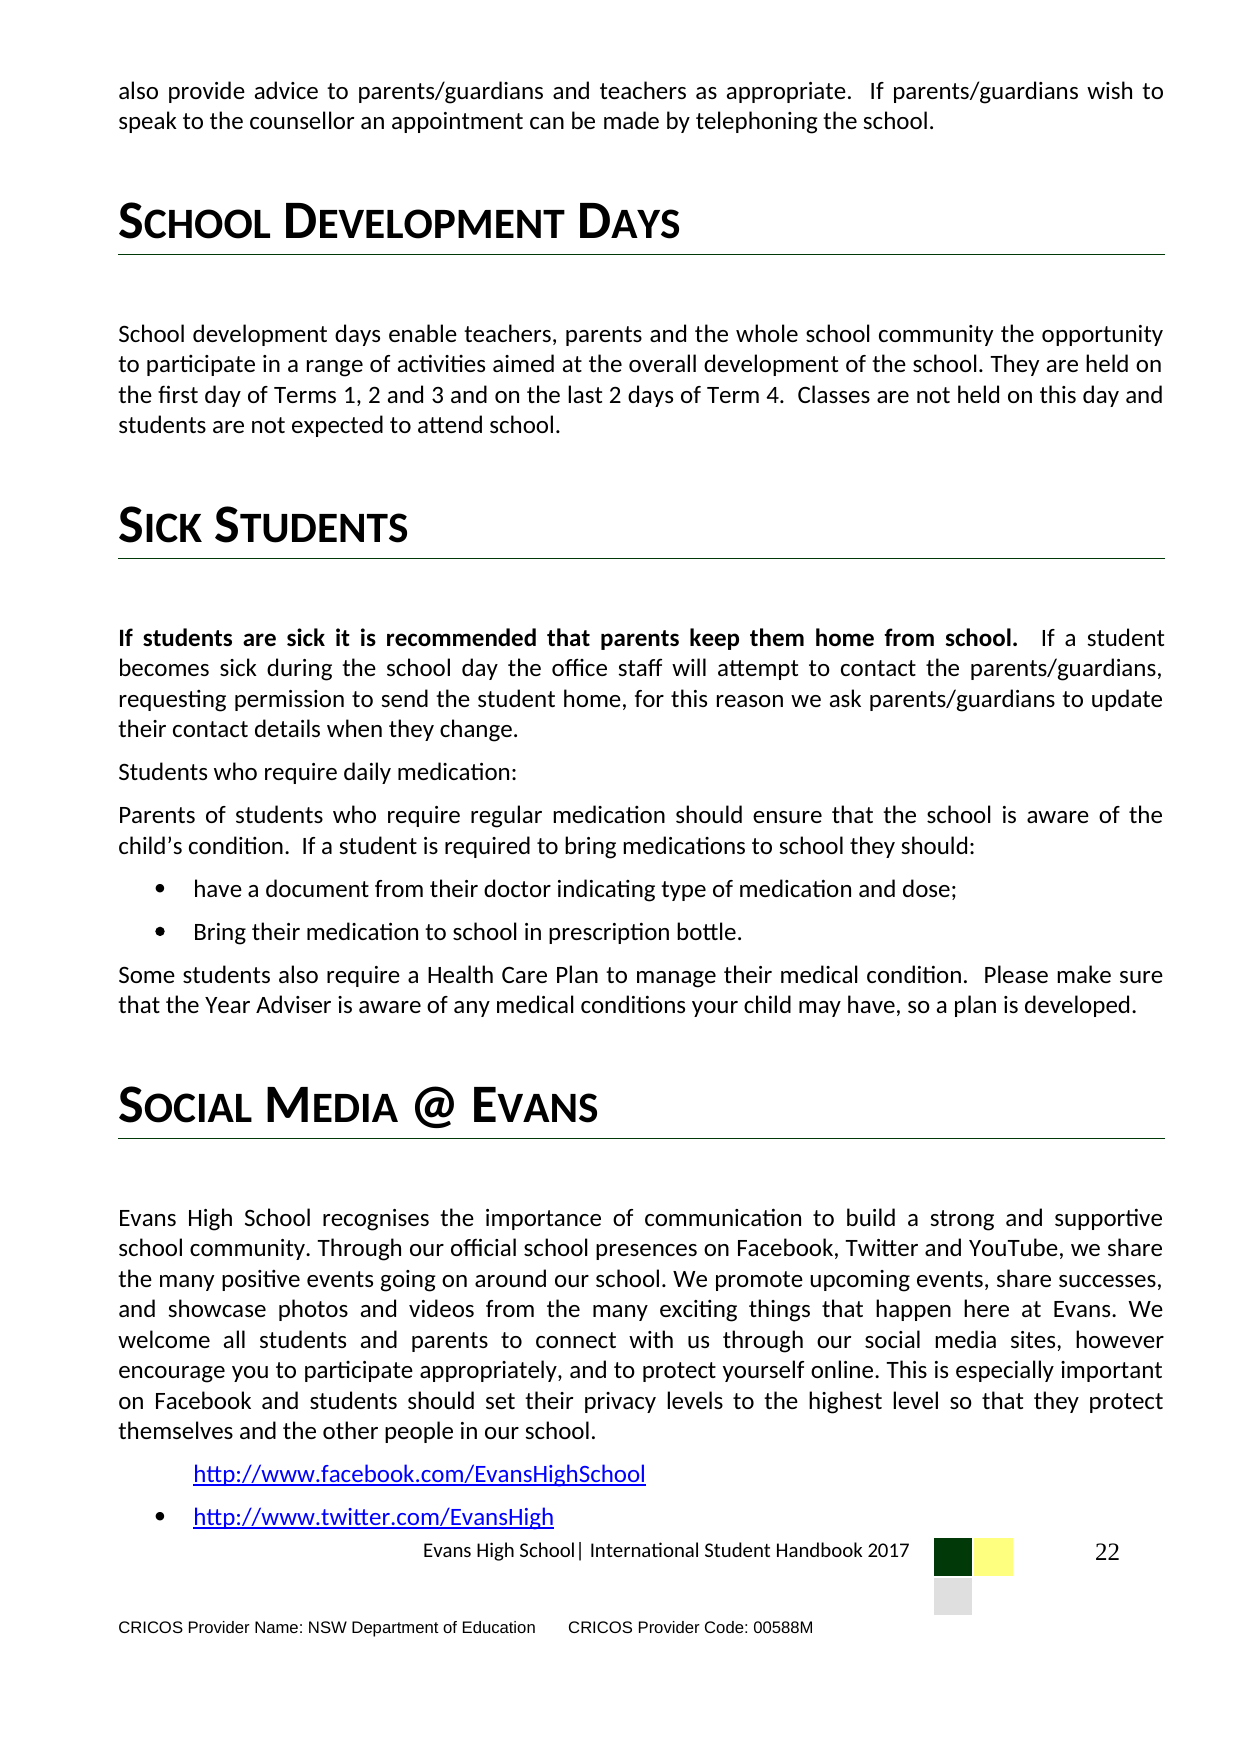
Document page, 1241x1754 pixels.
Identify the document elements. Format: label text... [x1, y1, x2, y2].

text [118, 75, 1165, 136]
subtitle School Development Days [118, 186, 1165, 254]
text Parents of students who require regular medication should ensure that the school is aware of the child’s condition. If a student is required to bring medications to school they should: [118, 799, 1165, 860]
subtitle Sick Students [118, 490, 1165, 558]
text http://www.twitter.com/EvansHigh [156, 1501, 1165, 1532]
subtitle Social Media @ Evans [118, 1070, 1165, 1138]
text Students who require daily medication: [118, 756, 1165, 787]
text Some students also require a Health Care Plan to manage their medical condition. Please make sure that the Year Adviser is aware of any medical conditions your child may have, so a plan is developed. [118, 959, 1165, 1020]
text If students are sick it is recommended that parents keep them home from school. If a student becomes sick during the school day the office staff will attempt to contact the parents/guardians, requesting permission to send the student home, for this reason we ask parents/guardians to update their contact details when they change. [118, 622, 1165, 744]
text Bring their medication to school in prescription bottle. [156, 916, 1165, 946]
text School development days enable teachers, parents and the whole school community the opportunity to participate in a range of activities aimed at the overall development of the school. They are held on the first day of Terms 1, 2 and 3 and on the last 2 days of Term 4. Classes are not held on this day and students are not expected to attend school. [118, 318, 1165, 440]
text http://www.facebook.com/EvansHighSchool [118, 1458, 1165, 1489]
text have a document from their doctor indicating type of medication and dose; [156, 873, 1165, 903]
text Evans High School recognises the importance of communication to build a strong and supportive school community. Through our official school presences on Facebook, Twitter and YouTube, we share the many positive events going on around our school. We promote upcoming events, share successes, and showcase photos and videos from the many exciting things that happen here at Evans. We welcome all students and parents to connect with us through our social media sites, however encourage you to participate appropriately, and to protect yourself online. This is especially important on Facebook and students should set their privacy levels to the highest level so that they protect themselves and the other people in our school. [118, 1202, 1165, 1446]
